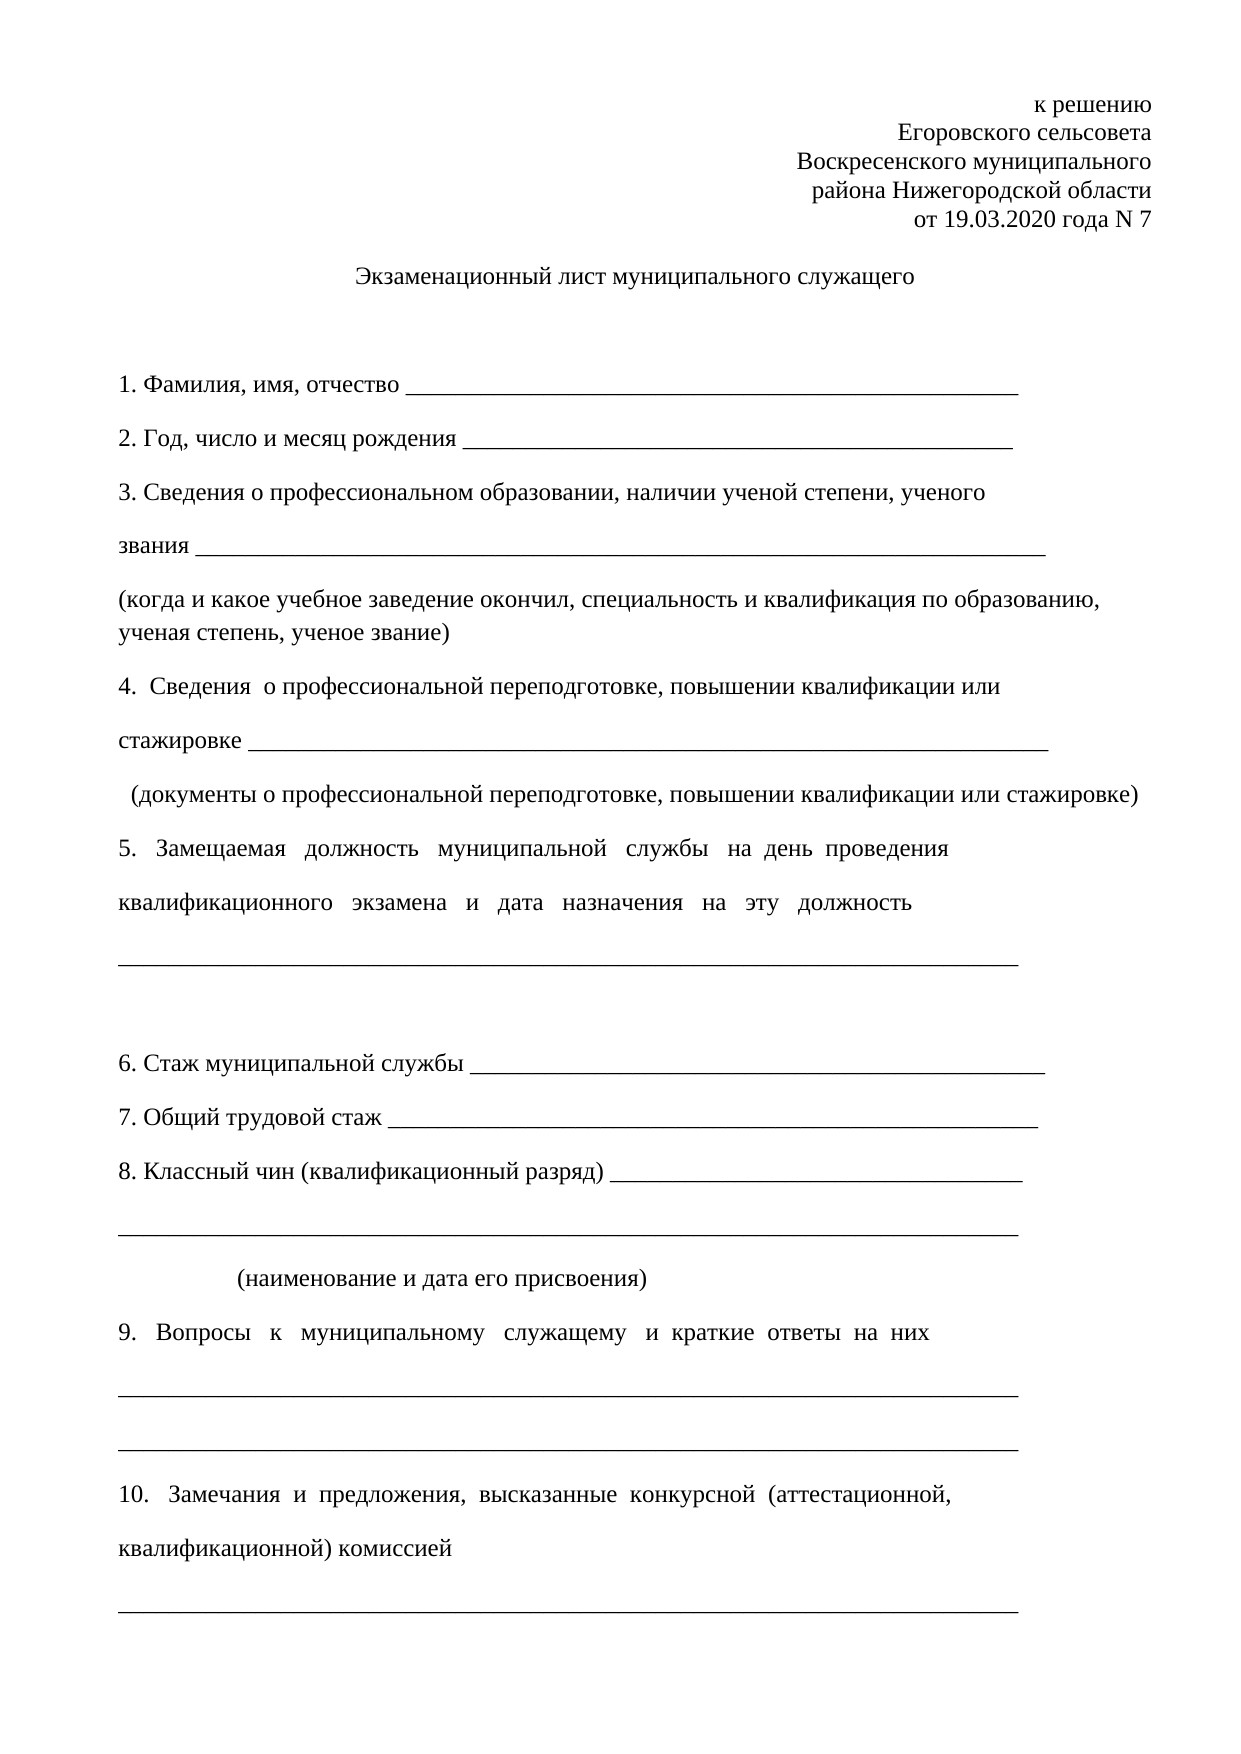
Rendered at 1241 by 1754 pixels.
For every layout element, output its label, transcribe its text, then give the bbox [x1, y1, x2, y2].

text квалификационной) комиссией [118, 1533, 1152, 1562]
text Воскресенского муниципального [118, 146, 1152, 175]
text 10. Замечания и предложения, высказанные конкурсной (аттестационной, [118, 1479, 1152, 1508]
text ________________________________________________________________________ [118, 940, 1152, 969]
text ________________________________________________________________________ [118, 1425, 1152, 1454]
text 6. Стаж муниципальной службы ______________________________________________ [118, 1048, 1152, 1077]
text ________________________________________________________________________ [118, 1210, 1152, 1238]
text Экзаменационный лист муниципального служащего [118, 261, 1152, 290]
text 5. Замещаемая должность муниципальной службы на день проведения [118, 833, 1152, 861]
text Егоровского сельсовета [118, 117, 1152, 146]
text ________________________________________________________________________ [118, 1371, 1152, 1400]
text квалификационного экзамена и дата назначения на эту должность [118, 887, 1152, 915]
text (наименование и дата его присвоения) [118, 1263, 1152, 1292]
text (документы о профессиональной переподготовке, повышении квалификации или стажировке) [118, 779, 1152, 808]
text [118, 1587, 1152, 1615]
text 2. Год, число и месяц рождения ____________________________________________ [118, 423, 1152, 451]
text 1. Фамилия, имя, отчество _________________________________________________ [118, 369, 1152, 398]
text 3. Сведения о профессиональном образовании, наличии ученой степени, ученого [118, 477, 1152, 505]
text стажировке ________________________________________________________________ [118, 725, 1152, 754]
text от 19.03.2020 года N 7 [118, 204, 1152, 232]
text (когда и какое учебное заведение окончил, специальность и квалификация по образованию, ученая степень, ученое звание) [118, 584, 1152, 646]
text 4. Сведения о профессиональной переподготовке, повышении квалификации или [118, 671, 1152, 700]
text района Нижегородской области [118, 175, 1152, 204]
text к решению [118, 89, 1152, 117]
text звания ____________________________________________________________________ [118, 530, 1152, 559]
text 7. Общий трудовой стаж ____________________________________________________ [118, 1102, 1152, 1131]
text 9. Вопросы к муниципальному служащему и краткие ответы на них [118, 1317, 1152, 1346]
text 8. Классный чин (квалификационный разряд) _________________________________ [118, 1156, 1152, 1184]
